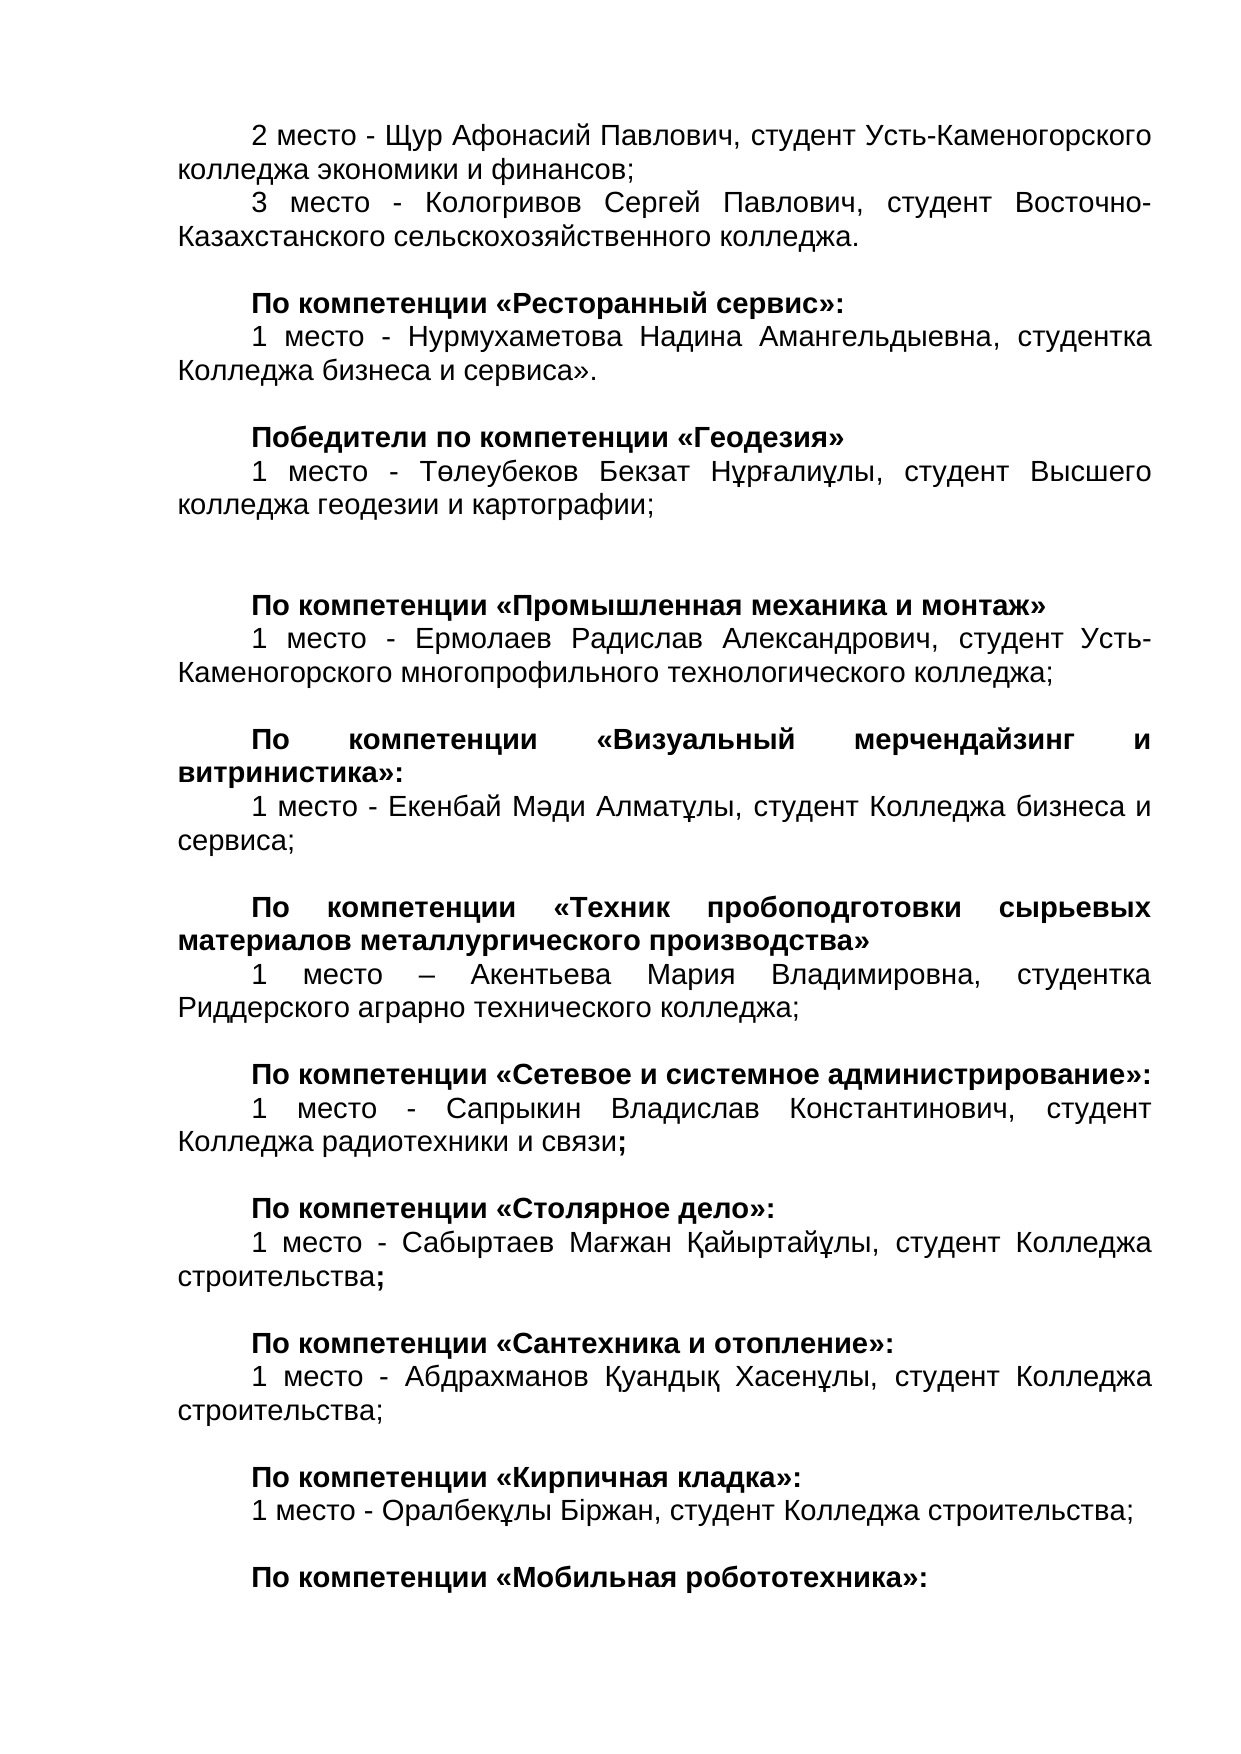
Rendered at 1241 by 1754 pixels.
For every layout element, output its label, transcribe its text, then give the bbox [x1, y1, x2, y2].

text 1 место - Нурмухаметова Надина Амангельдыевна, студентка Колледжа бизнеса и сервиса». [177, 319, 1152, 386]
text 1 место - Төлеубеков Бекзат Нұрғалиұлы, студент Высшего колледжа геодезии и картографии; [177, 453, 1152, 521]
text 2 место - Щур Афонасий Павлович, студент Усть-Каменогорского колледжа экономики и финансов; [177, 118, 1152, 185]
text Победители по компетенции «Геодезия» [177, 420, 1152, 453]
text 1 место – Акентьева Мария Владимировна, студентка Риддерского аграрно технического колледжа; [177, 957, 1152, 1024]
text 1 место - Сапрыкин Владислав Константинович, студент Колледжа радиотехники и связи; [177, 1091, 1152, 1158]
text 1 место - Оралбекұлы Біржан, студент Колледжа строительства; [177, 1493, 1152, 1527]
text По компетенции «Ресторанный сервис»: [177, 286, 1152, 319]
text По компетенции «Мобильная робототехника»: [177, 1560, 1152, 1594]
text По компетенции «Сетевое и системное администрирование»: [177, 1057, 1152, 1091]
text 1 место - Сабыртаев Мағжан Қайыртайұлы, студент Колледжа строительства; [177, 1225, 1152, 1292]
text По компетенции «Кирпичная кладка»: [177, 1460, 1152, 1493]
text По компетенции «Техник пробоподготовки сырьевых материалов металлургического производства» [177, 889, 1152, 957]
text По компетенции «Сантехника и отопление»: [177, 1326, 1152, 1359]
text 1 место - Ермолаев Радислав Александрович, студент Усть-Каменогорского многопрофильного технологического колледжа; [177, 621, 1152, 688]
text По компетенции «Промышленная механика и монтаж» [177, 588, 1152, 621]
text По компетенции «Визуальный мерчендайзинг и витринистика»: [177, 722, 1152, 789]
text 1 место - Екенбай Мәди Алматұлы, студент Колледжа бизнеса и сервиса; [177, 789, 1152, 856]
text 3 место - Кологривов Сергей Павлович, студент Восточно-Казахстанского сельскохозяйственного колледжа. [177, 185, 1152, 252]
text По компетенции «Столярное дело»: [177, 1191, 1152, 1225]
text 1 место - Абдрахманов Қуандық Хасенұлы, студент Колледжа строительства; [177, 1359, 1152, 1426]
